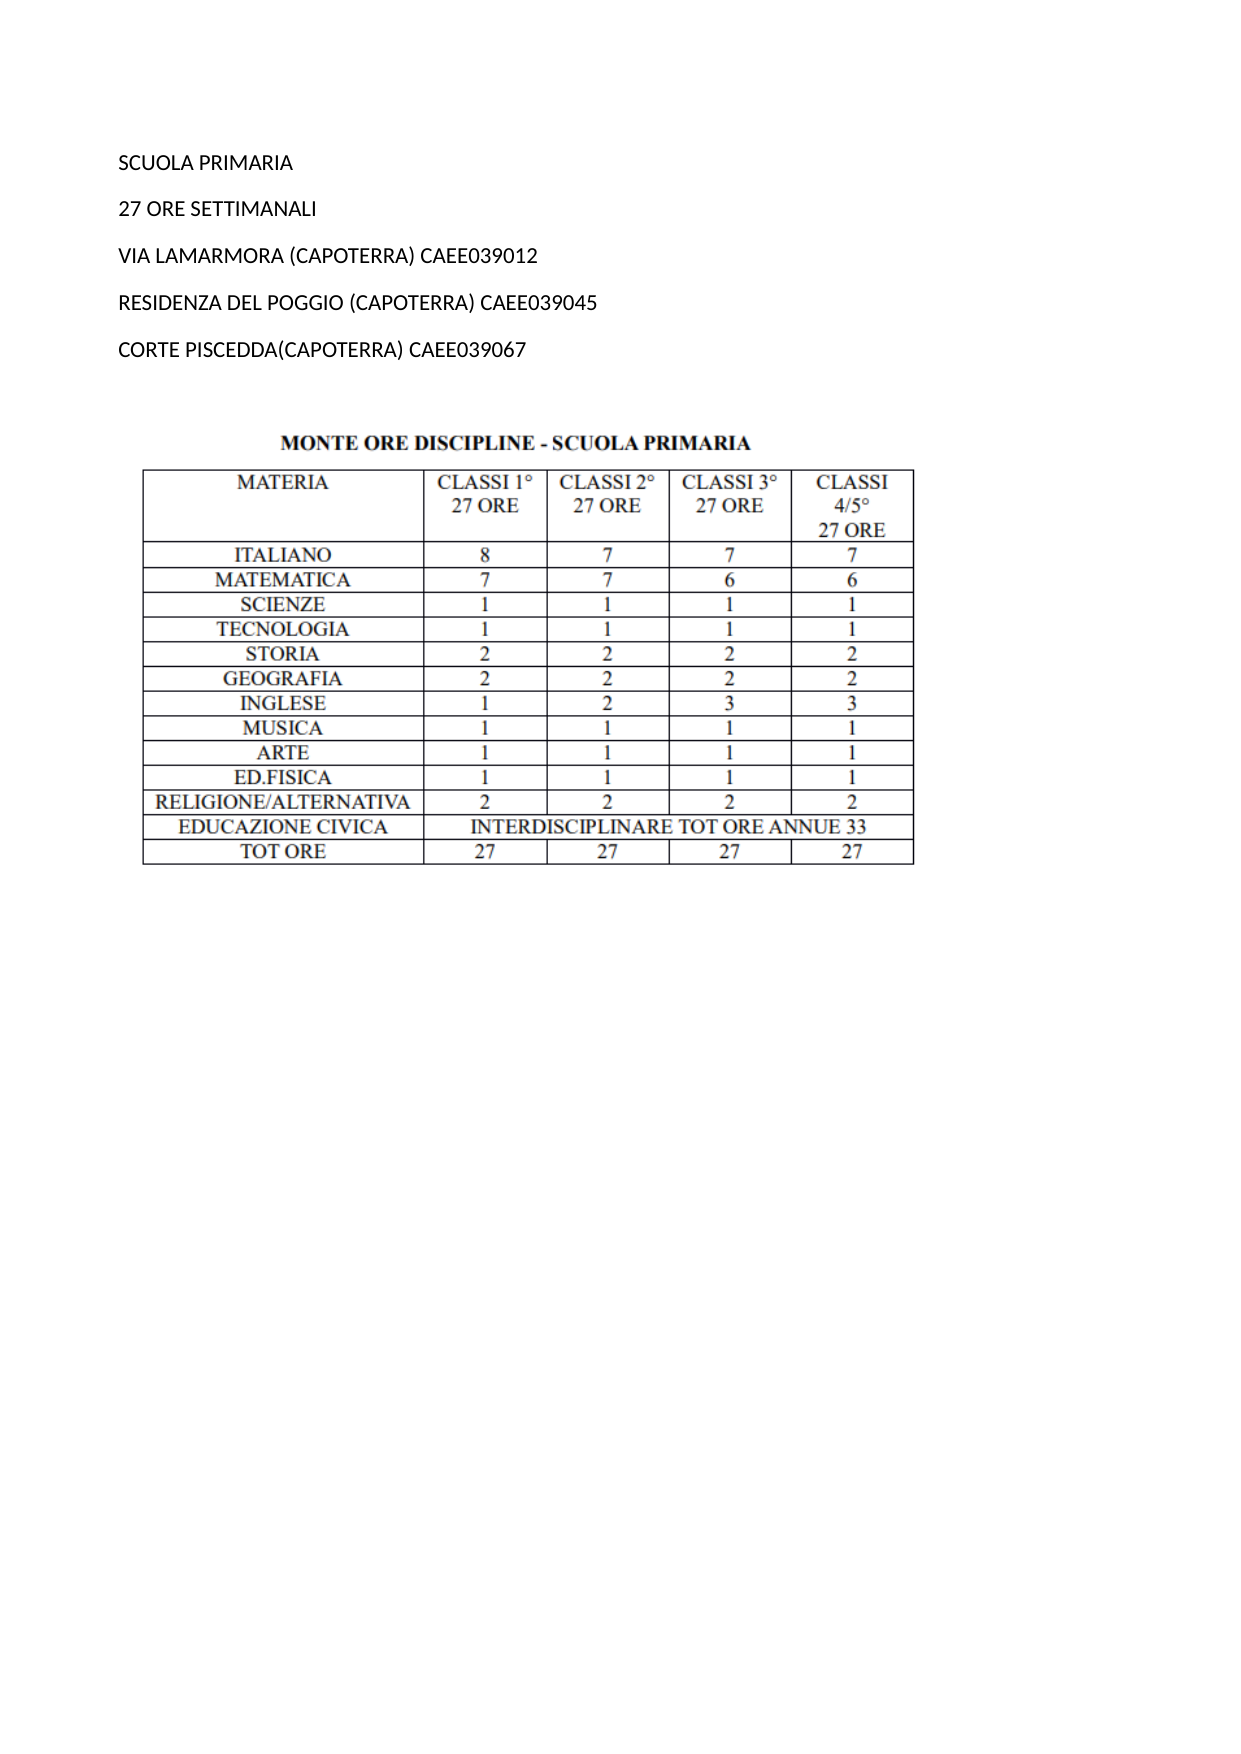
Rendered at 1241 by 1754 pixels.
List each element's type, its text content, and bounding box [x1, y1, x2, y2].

text 27 ORE SETTIMANALI [118, 194, 1122, 222]
text RESIDENZA DEL POGGIO (CAPOTERRA) CAEE039045 [118, 288, 1122, 316]
picture [118, 428, 926, 874]
text SCUOLA PRIMARIA [118, 148, 1122, 176]
text VIA LAMARMORA (CAPOTERRA) CAEE039012 [118, 241, 1122, 269]
text CORTE PISCEDDA(CAPOTERRA) CAEE039067 [118, 335, 1122, 363]
